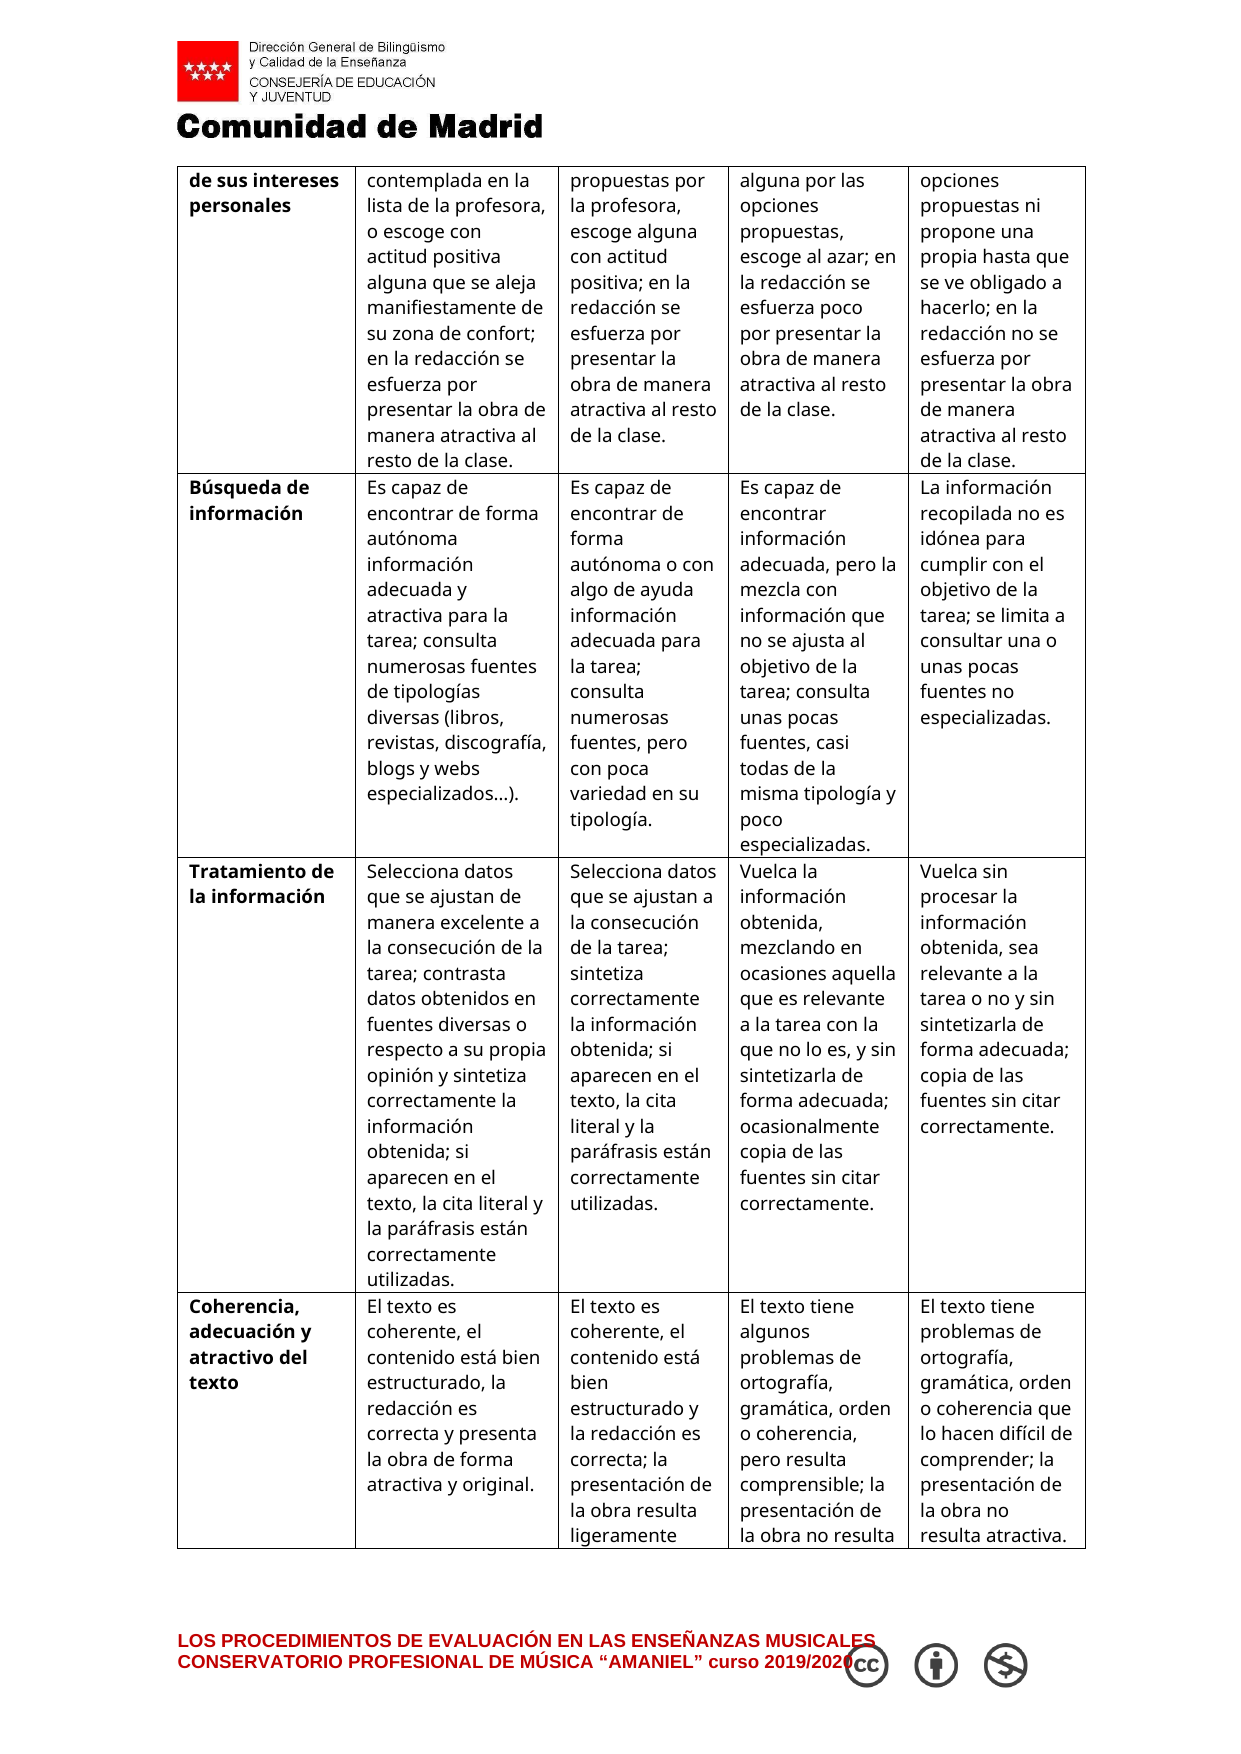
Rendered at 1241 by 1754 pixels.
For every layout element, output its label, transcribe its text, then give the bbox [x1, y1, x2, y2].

table_cell Es capaz de encontrar de forma autónoma información adecuada y atractiva para la tarea; consulta numerosas fuentes de tipologías diversas (libros, revistas, discografía, blogs y webs especializados…). [356, 474, 558, 857]
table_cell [909, 1293, 1085, 1548]
table_cell Vuelca la información obtenida, mezclando en ocasiones aquella que es relevante a la tarea con la que no lo es, y sin sintetizarla de forma adecuada; ocasionalmente copia de las fuentes sin citar correctamente. [729, 858, 908, 1292]
table_cell Vuelca sin procesar la información obtenida, sea relevante a la tarea o no y sin sintetizarla de forma adecuada; copia de las fuentes sin citar correctamente. [909, 858, 1085, 1292]
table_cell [559, 167, 728, 473]
table_cell Es capaz de encontrar información adecuada, pero la mezcla con información que no se ajusta al objetivo de la tarea; consulta unas pocas fuentes, casi todas de la misma tipología y poco especializadas. [729, 474, 908, 857]
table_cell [178, 1293, 355, 1548]
table_cell Es capaz de encontrar de forma autónoma o con algo de ayuda información adecuada para la tarea; consulta numerosas fuentes, pero con poca variedad en su tipología. [559, 474, 728, 857]
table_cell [909, 167, 1085, 473]
table_cell Búsqueda de información [178, 474, 355, 857]
table_cell Tratamiento de la información [178, 858, 355, 1292]
table_cell La información recopilada no es idónea para cumplir con el objetivo de la tarea; se limita a consultar una o unas pocas fuentes no especializadas. [909, 474, 1085, 857]
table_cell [356, 167, 558, 473]
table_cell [356, 1293, 558, 1548]
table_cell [729, 1293, 908, 1548]
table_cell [729, 167, 908, 473]
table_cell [559, 1293, 728, 1548]
table_cell Selecciona datos que se ajustan de manera excelente a la consecución de la tarea; contrasta datos obtenidos en fuentes diversas o respecto a su propia opinión y sintetiza correctamente la información obtenida; si aparecen en el texto, la cita literal y la paráfrasis están correctamente utilizadas. [356, 858, 558, 1292]
picture [812, 1657, 818, 1665]
table_cell Selecciona datos que se ajustan a la consecución de la tarea; sintetiza correctamente la información obtenida; si aparecen en el texto, la cita literal y la paráfrasis están correctamente utilizadas. [559, 858, 728, 1292]
picture [177, 41, 542, 138]
picture [812, 1629, 1063, 1701]
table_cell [178, 167, 355, 473]
